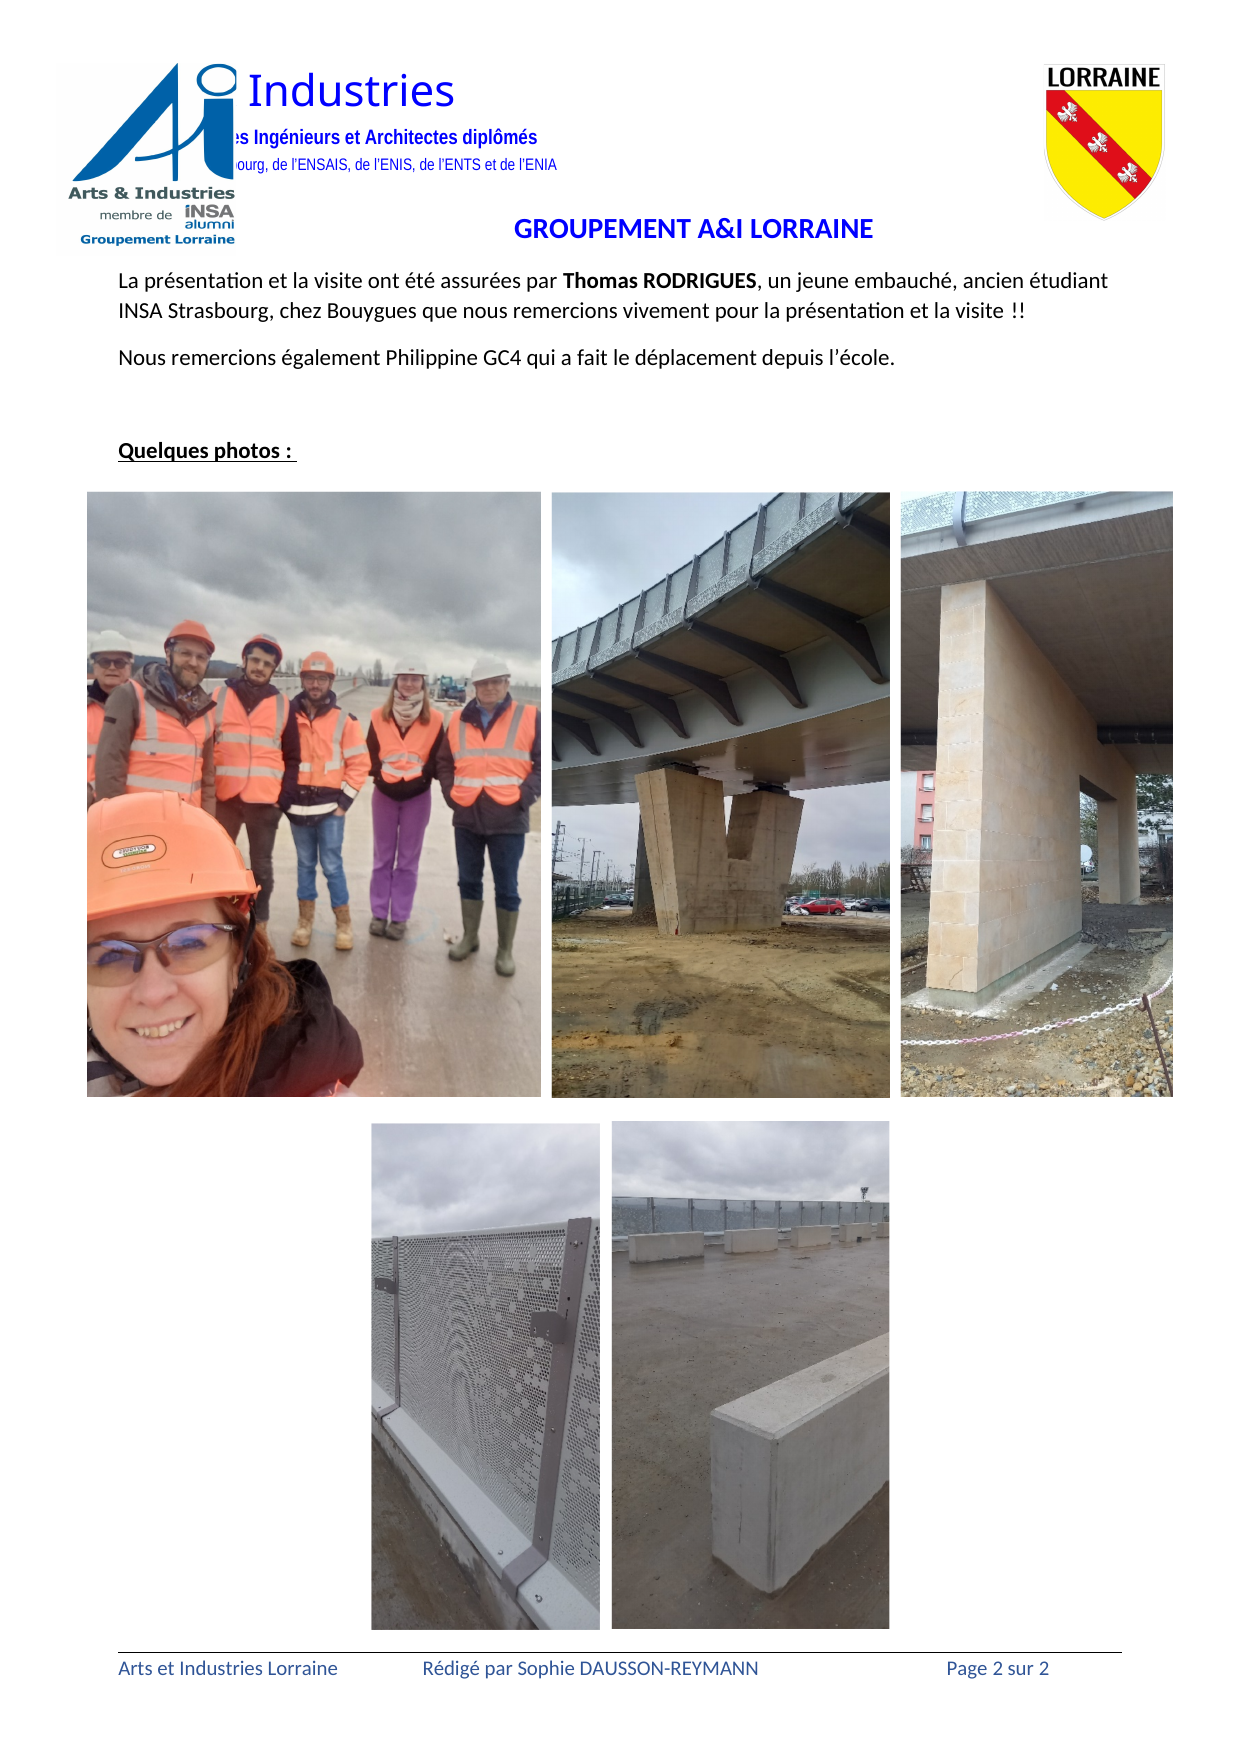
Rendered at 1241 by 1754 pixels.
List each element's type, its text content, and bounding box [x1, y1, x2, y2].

picture [1043, 63, 1166, 221]
text Quelques photos : [118, 437, 1122, 465]
picture [552, 493, 890, 1098]
text La présentation et la visite ont été assurées par Thomas RODRIGUES, un jeune embauché, ancien étudiant INSA Strasbourg, chez Bouygues que nous remercions vivement pour la présentation et la visite !! [118, 266, 1122, 324]
picture [901, 492, 1173, 1096]
picture [612, 1121, 890, 1628]
picture [55, 63, 238, 256]
picture [87, 492, 541, 1096]
picture [372, 1124, 600, 1629]
text Nous remercions également Philippine GC4 qui a fait le déplacement depuis l’école. [118, 343, 1122, 371]
